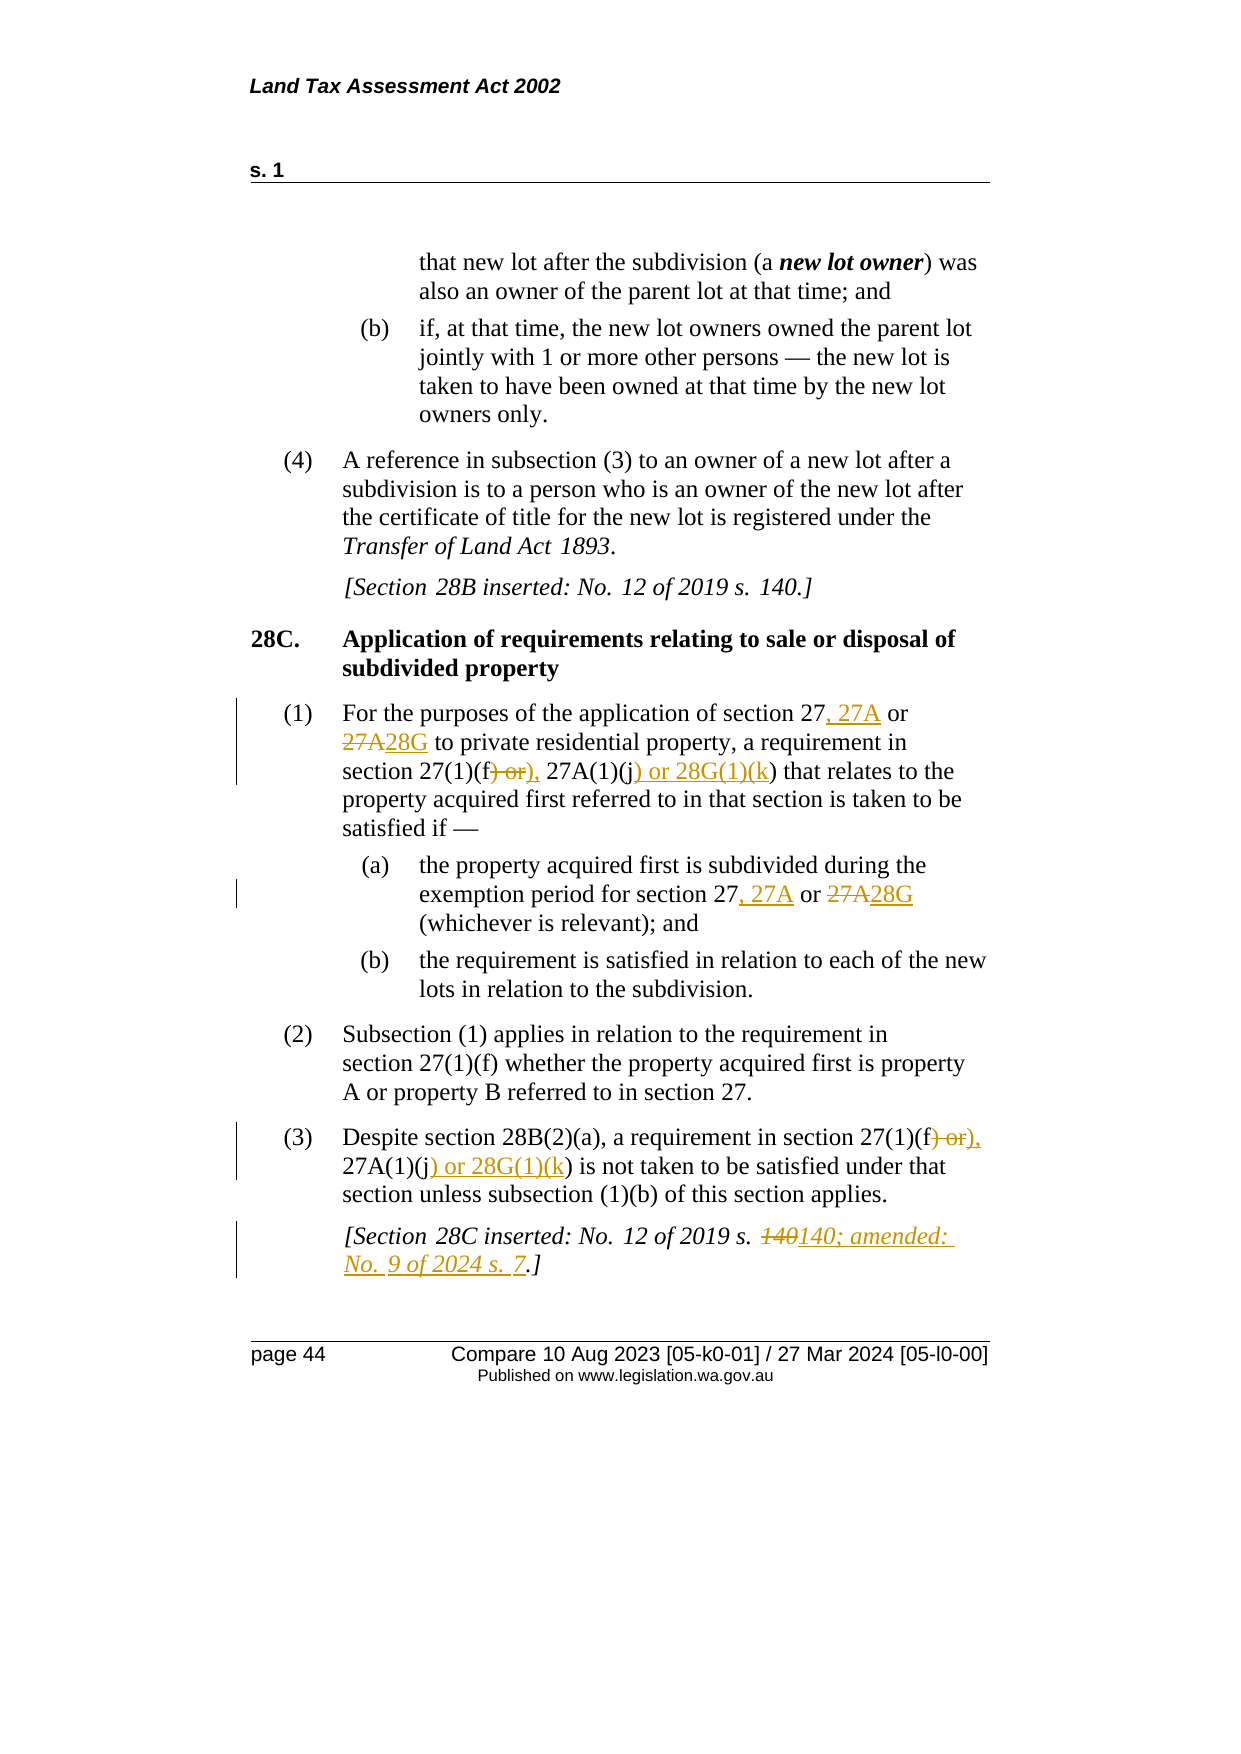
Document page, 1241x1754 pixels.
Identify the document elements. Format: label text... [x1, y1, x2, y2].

text (1) For the purposes of the application of section 27 or to private residential property, a requirement in section 27(1)(f 27A(1)(j) that relates to the property acquired first referred to in that section is taken to be satisfied if — [251, 698, 990, 842]
text (4) A reference in subsection (3) to an owner of a new lot after a subdivision is to a person who is an owner of the new lot after the certificate of title for the new lot is registered under the Transfer of Land Act 1893. [251, 445, 990, 560]
text (a) the property acquired first is subdivided during the exemption period for section 27 or (whichever is relevant); and [251, 850, 990, 937]
subtitle 28C. Application of requirements relating to sale or disposal of subdivided property [251, 624, 990, 682]
text (b) the requirement is satisfied in relation to each of the new lots in relation to the subdivision. [251, 945, 990, 1002]
text (3) Despite section 28B(2)(a), a requirement in section 27(1)(f 27A(1)(j) is not taken to be satisfied under that section unless subsection (1)(b) of this section applies. [251, 1122, 990, 1208]
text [251, 247, 990, 305]
text (b) if, at that time, the new lot owners owned the parent lot jointly with 1 or more other persons — the new lot is taken to have been owned at that time by the new lot owners only. [251, 313, 990, 428]
text [Section 28C inserted: No. 12 of 2019 s. .] [251, 1221, 990, 1278]
text [Section 28B inserted: No. 12 of 2019 s. 140.] [251, 572, 990, 601]
text (2) Subsection (1) applies in relation to the requirement in section 27(1)(f) whether the property acquired first is property A or property B referred to in section 27. [251, 1019, 990, 1105]
